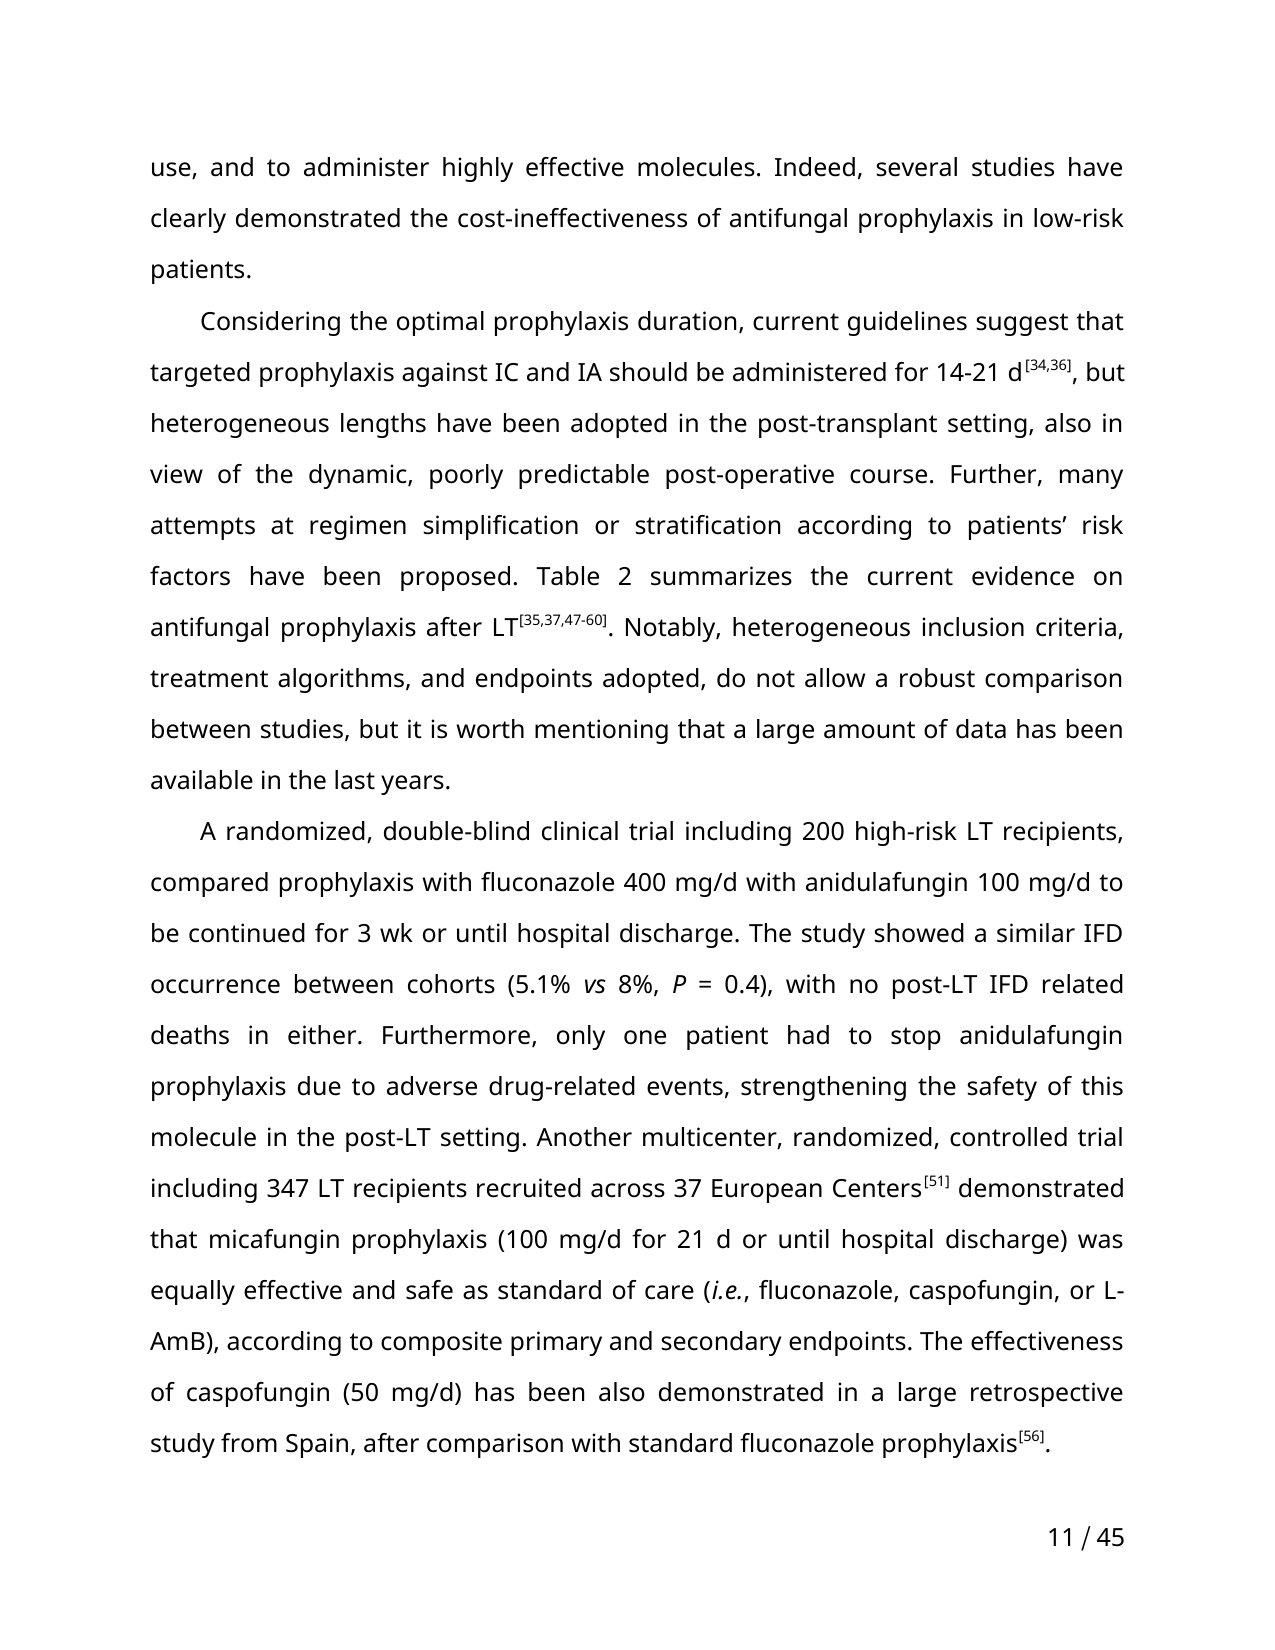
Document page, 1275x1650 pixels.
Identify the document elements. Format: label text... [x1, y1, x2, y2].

text A randomized, double-blind clinical trial including 200 high-risk LT recipients, compared prophylaxis with fluconazole 400 mg/d with anidulafungin 100 mg/d to be continued for 3 wk or until hospital discharge. The study showed a similar IFD occurrence between cohorts (5.1% vs 8%, P = 0.4), with no post-LT IFD related deaths in either. Furthermore, only one patient had to stop anidulafungin prophylaxis due to adverse drug-related events, strengthening the safety of this molecule in the post-LT setting. Another multicenter, randomized, controlled trial including 347 LT recipients recruited across 37 European Centers[51] demonstrated that micafungin prophylaxis (100 mg/d for 21 d or until hospital discharge) was equally effective and safe as standard of care (i.e., fluconazole, caspofungin, or L-AmB), according to composite primary and secondary endpoints. The effectiveness of caspofungin (50 mg/d) has been also demonstrated in a large retrospective study from Spain, after comparison with standard fluconazole prophylaxis[56]. [150, 813, 1125, 1460]
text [150, 150, 1125, 286]
text Considering the optimal prophylaxis duration, current guidelines suggest that targeted prophylaxis against IC and IA should be administered for 14-21 d[34,36], but heterogeneous lengths have been adopted in the post-transplant setting, also in view of the dynamic, poorly predictable post-operative course. Further, many attempts at regimen simplification or stratification according to patients’ risk factors have been proposed. Table 2 summarizes the current evidence on antifungal prophylaxis after LT[35,37,47-60]. Notably, heterogeneous inclusion criteria, treatment algorithms, and endpoints adopted, do not allow a robust comparison between studies, but it is worth mentioning that a large amount of data has been available in the last years. [150, 303, 1125, 797]
